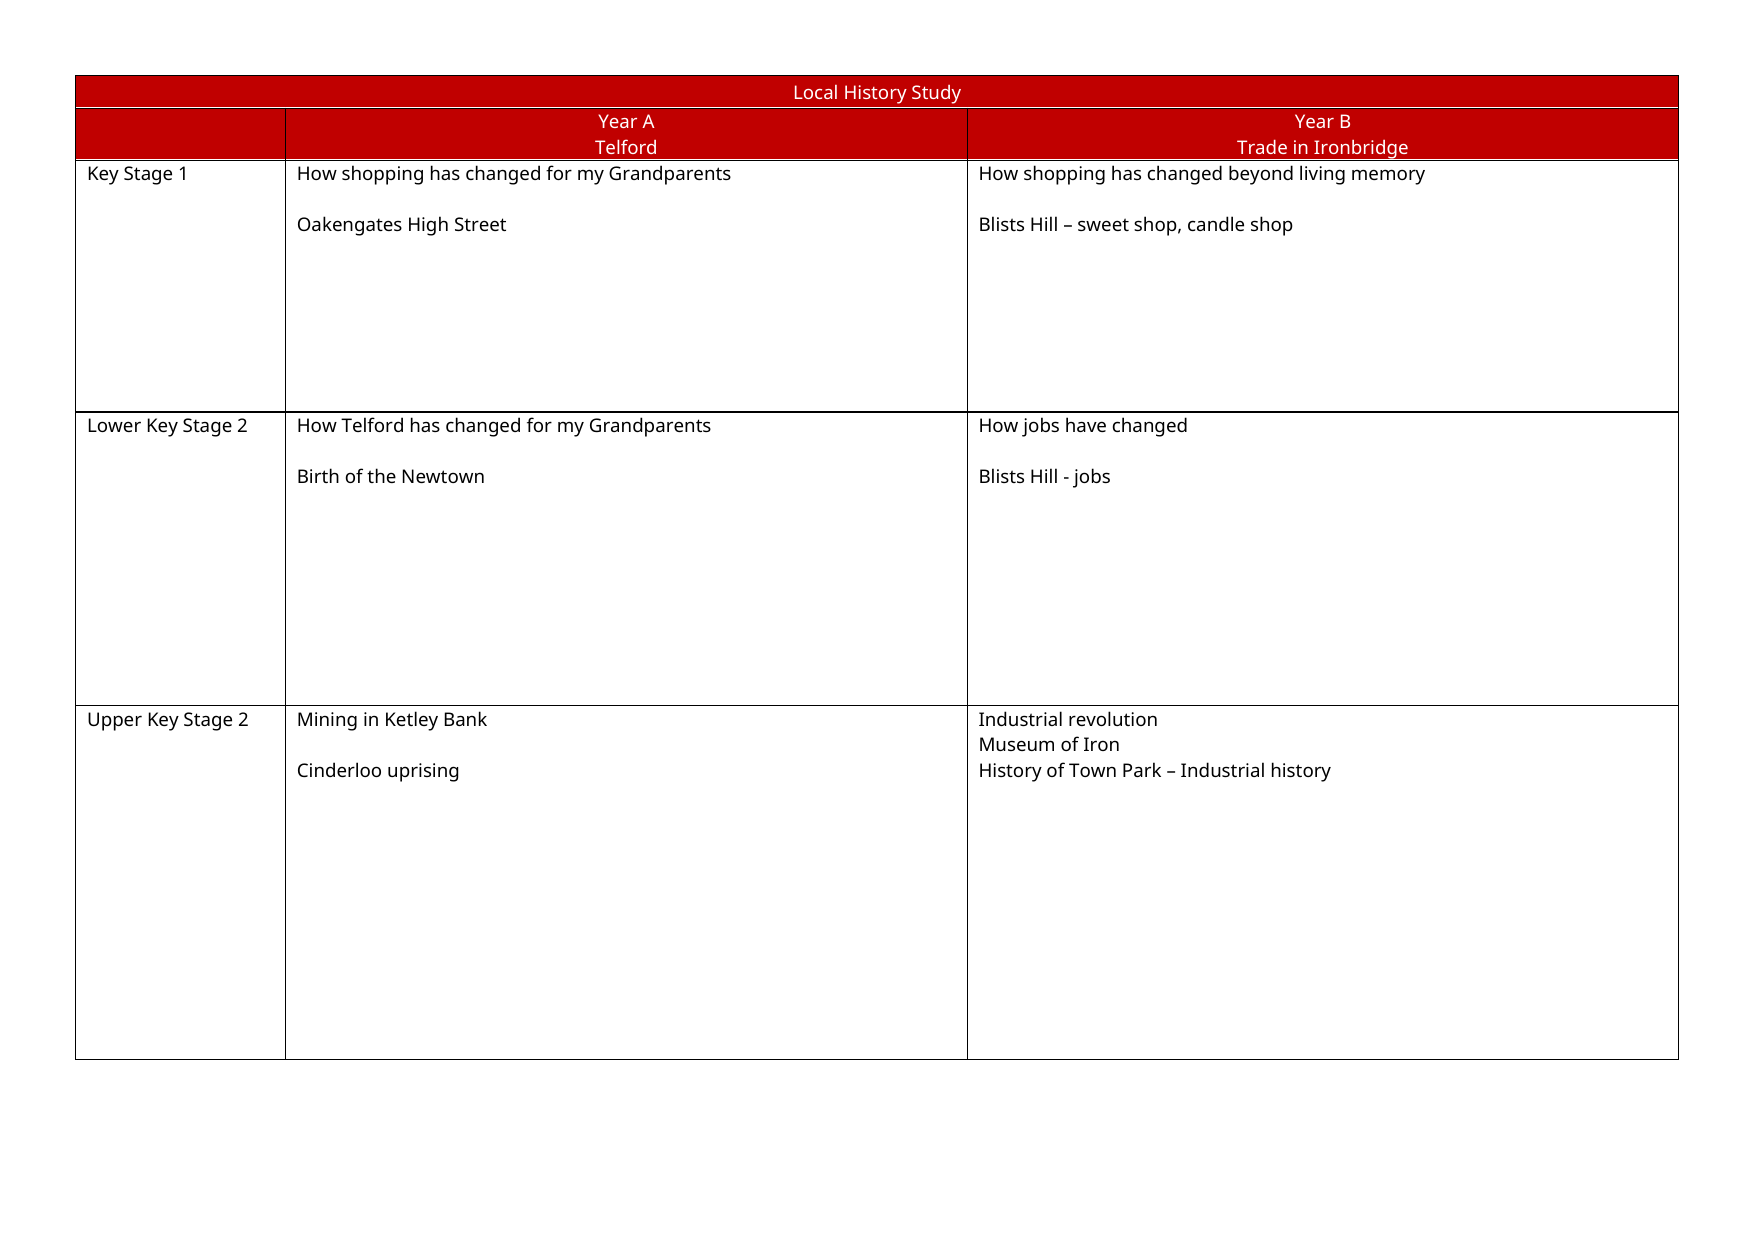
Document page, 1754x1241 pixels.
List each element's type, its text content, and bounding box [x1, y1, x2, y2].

table_cell [76, 109, 285, 159]
table_cell Key Stage 1 [76, 161, 285, 411]
table_cell How Telford has changed for my Grandparents Birth of the Newtown [286, 413, 967, 705]
table_cell Year A Telford [286, 109, 967, 159]
table_cell Lower Key Stage 2 [76, 413, 285, 705]
table_cell How shopping has changed for my Grandparents Oakengates High Street [286, 161, 967, 411]
table_cell Upper Key Stage 2 [76, 706, 285, 1059]
table_header Local History Study [76, 76, 1678, 107]
table_cell Industrial revolution Museum of Iron History of Town Park – Industrial history [968, 706, 1678, 1059]
table_cell Year B Trade in Ironbridge [968, 109, 1678, 159]
table_cell How shopping has changed beyond living memory Blists Hill – sweet shop, candle shop [968, 161, 1678, 411]
table_cell How jobs have changed Blists Hill - jobs [968, 413, 1678, 705]
table_cell Mining in Ketley Bank Cinderloo uprising [286, 706, 967, 1059]
